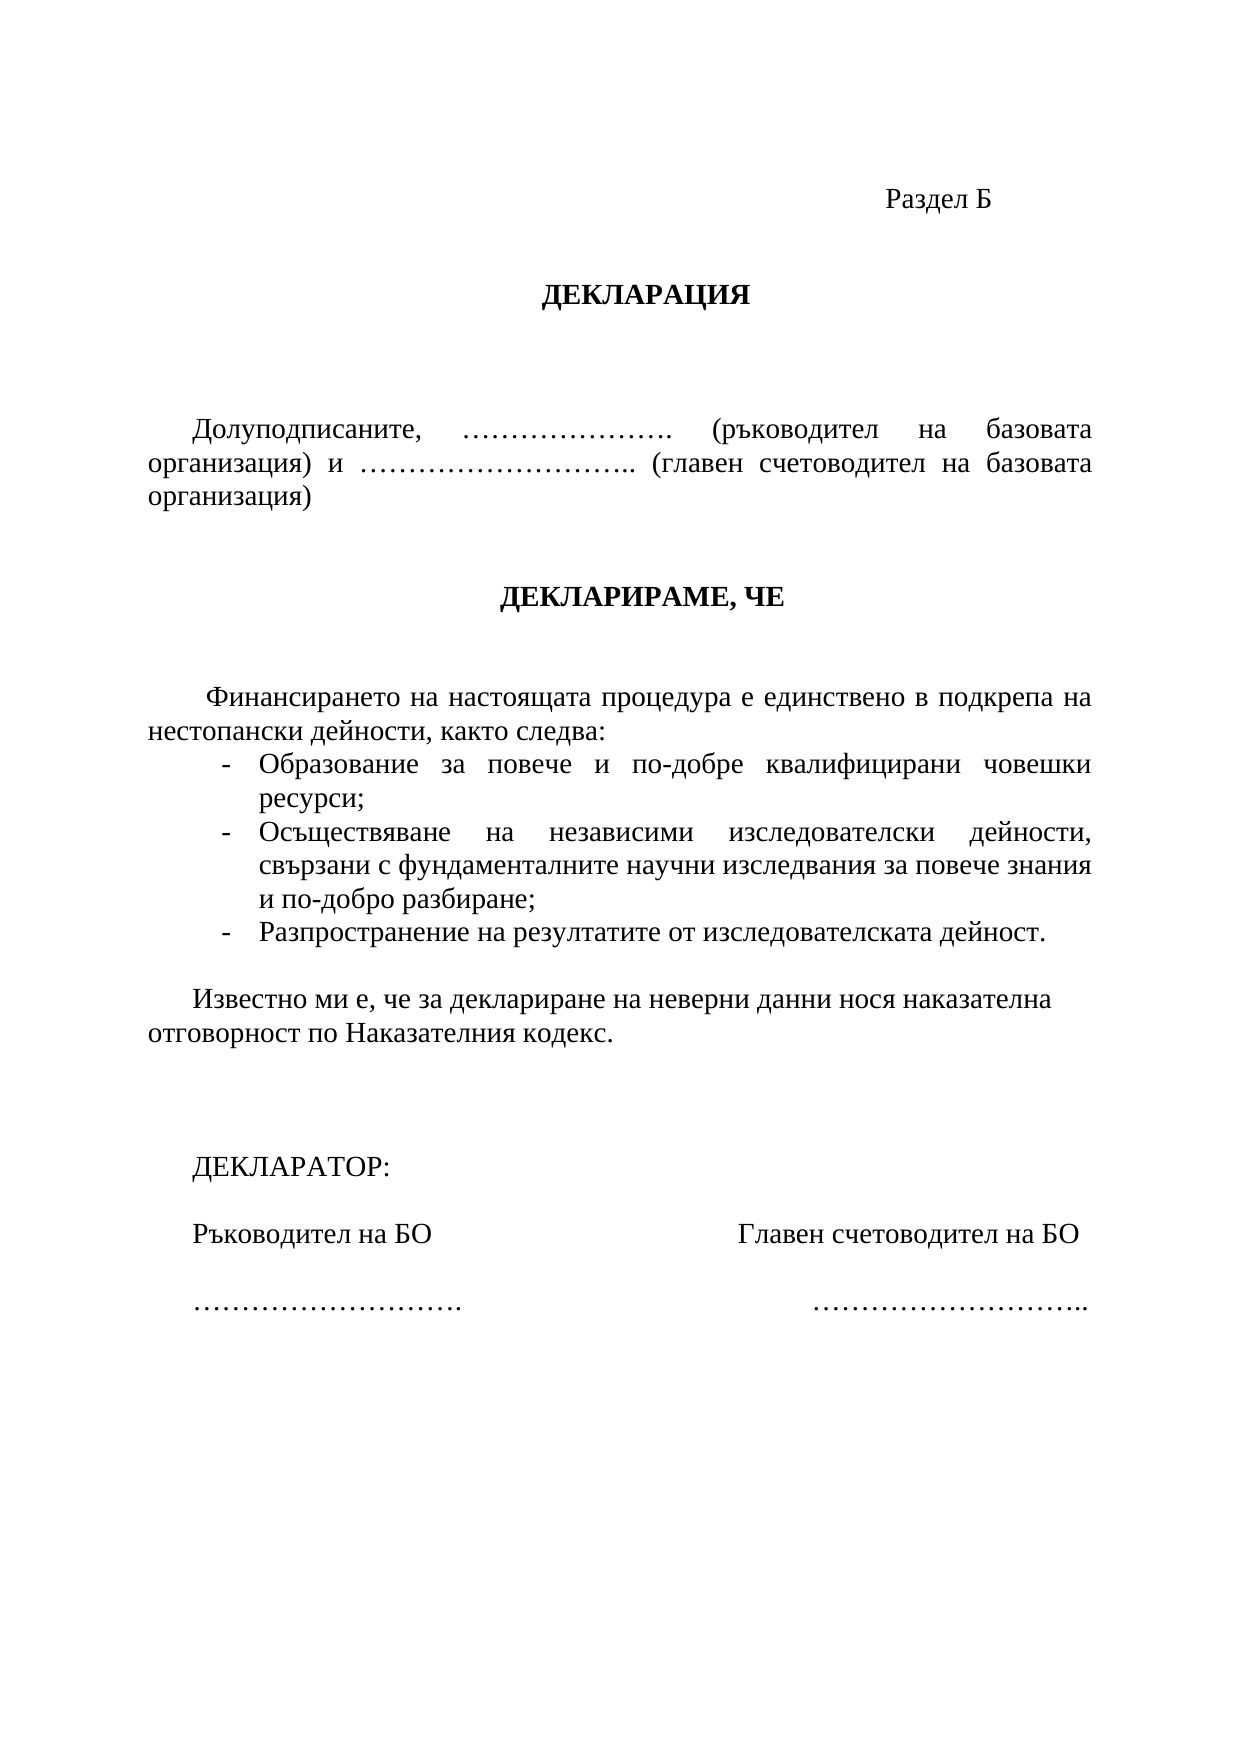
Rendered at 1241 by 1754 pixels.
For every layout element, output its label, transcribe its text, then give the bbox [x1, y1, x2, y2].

text Известно ми е, че за деклариране на неверни данни нося наказателна отговорност по Наказателния кодекс. [148, 981, 1093, 1048]
text ДЕКЛАРАЦИЯ [148, 277, 1093, 311]
list Осъществяване на независими изследователски дейности, свързани с фундаменталните научни изследвания за повече знания и по-добро разбиране; [221, 814, 1093, 914]
text ДЕКЛАРАТОР: [148, 1149, 1093, 1183]
text Финансирането на настоящата процедура е единствено в подкрепа на нестопански дейности, както следва: [148, 679, 1093, 747]
list Образование за повече и по-добре квалифицирани човешки ресурси; [221, 747, 1093, 814]
text Долуподписаните, …………………. (ръководител на базовата организация) и ……………………….. (главен счетоводител на базовата организация) [148, 411, 1093, 512]
text Ръководител на БО Главен счетоводител на БО [148, 1216, 1093, 1250]
text ………………………. ……………………….. [148, 1283, 1093, 1317]
text Раздел Б [811, 181, 1093, 215]
list Разпространение на резултатите от изследователската дейност. [221, 914, 1093, 948]
text ДЕКЛАРИРАМЕ, ЧЕ [148, 579, 1093, 612]
